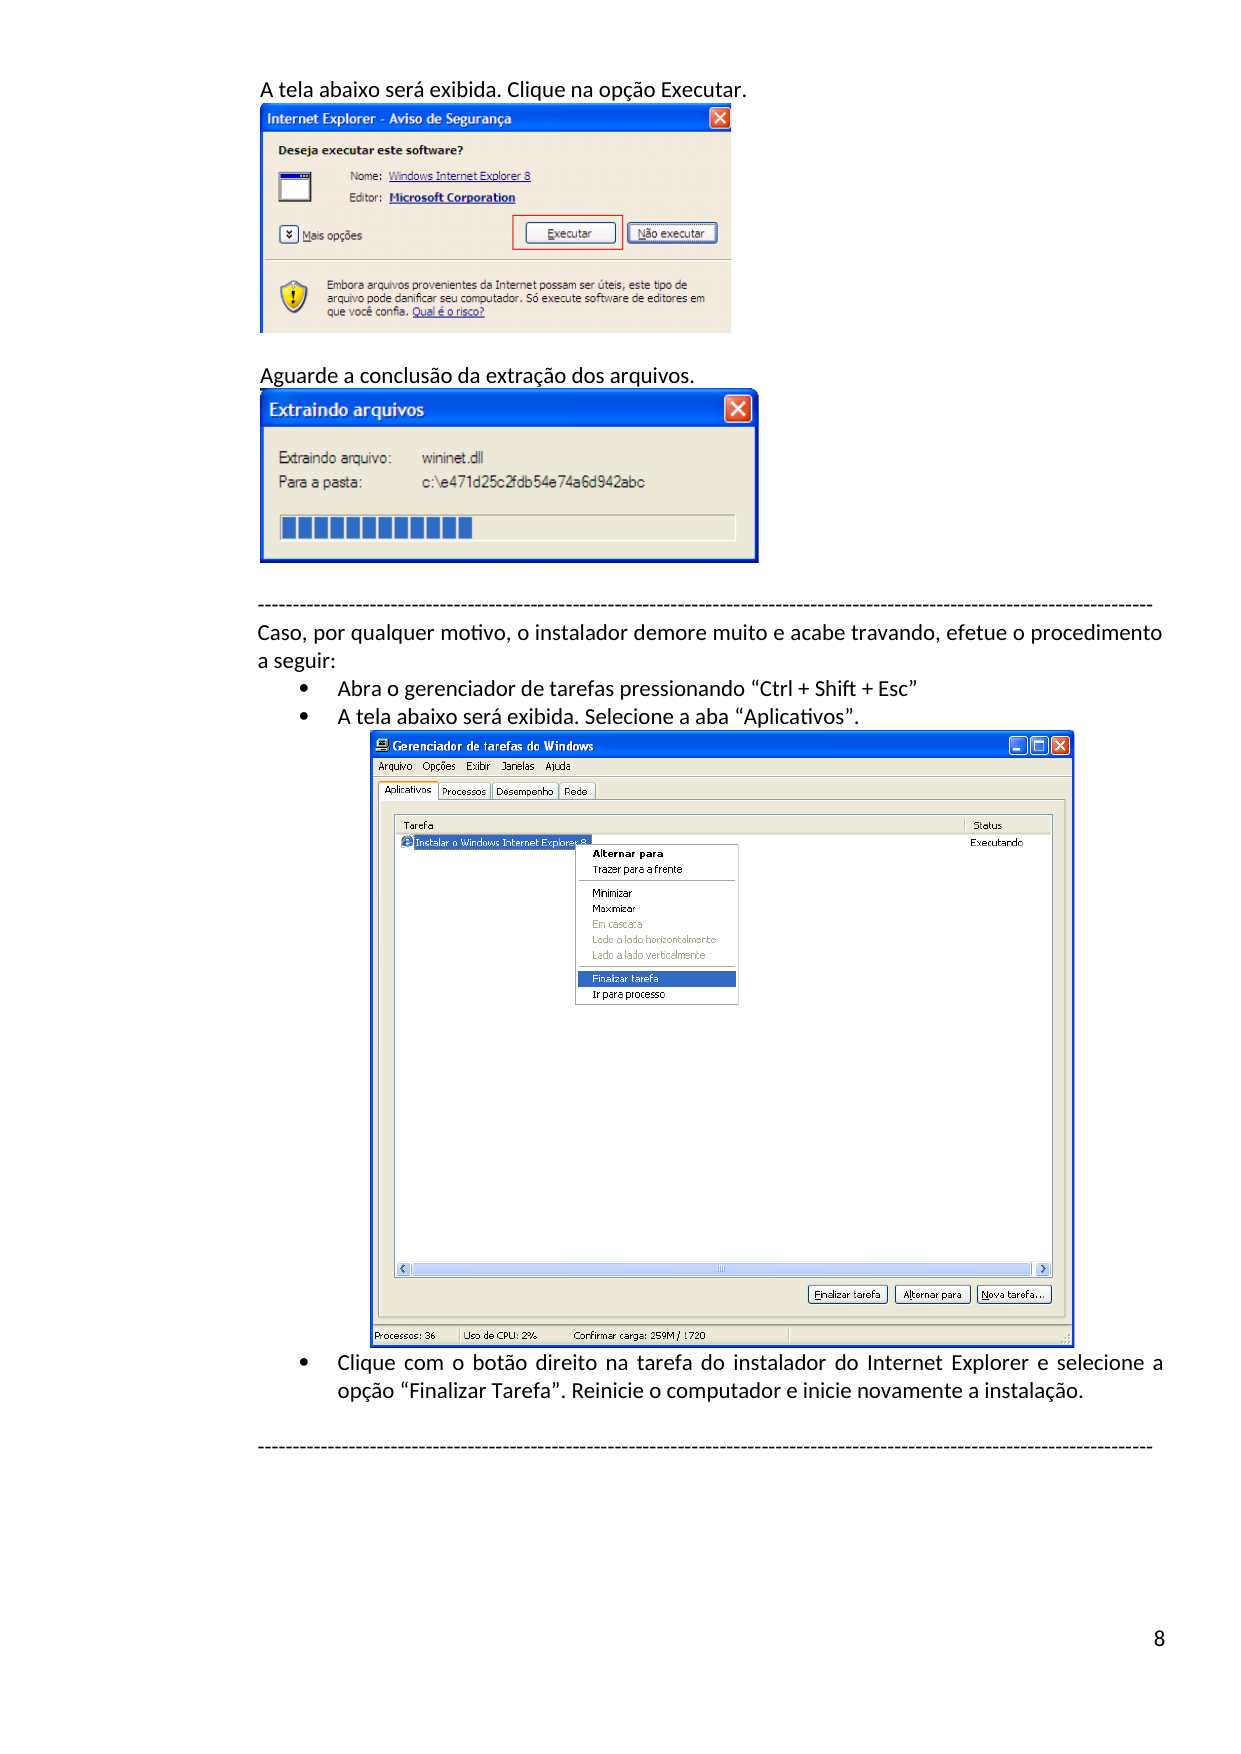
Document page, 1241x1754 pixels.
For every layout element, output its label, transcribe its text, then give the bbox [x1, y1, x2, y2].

list A tela abaixo será exibida. Selecione a aba “Aplicativos”. [300, 702, 1165, 730]
text A tela abaixo será exibida. Clique na opção Executar. [186, 75, 1165, 103]
list Clique com o botão direito na tarefa do instalador do Internet Explorer e selecione a opção “Finalizar Tarefa”. Reinicie o computador e inicie novamente a instalação. [300, 1348, 1165, 1404]
list Abra o gerenciador de tarefas pressionando “Ctrl + Shift + Esc” [300, 674, 1165, 702]
list -------------------------------------------------------------------------------------------------------------------------------- [257, 590, 1165, 618]
list Caso, por qualquer motivo, o instalador demore muito e acabe travando, efetue o procedimento a seguir: [257, 618, 1165, 674]
picture [260, 388, 759, 563]
list -------------------------------------------------------------------------------------------------------------------------------- [257, 1432, 1165, 1460]
picture [370, 730, 1075, 1348]
list Aguarde a conclusão da extração dos arquivos. [187, 361, 1165, 389]
picture [260, 103, 732, 333]
